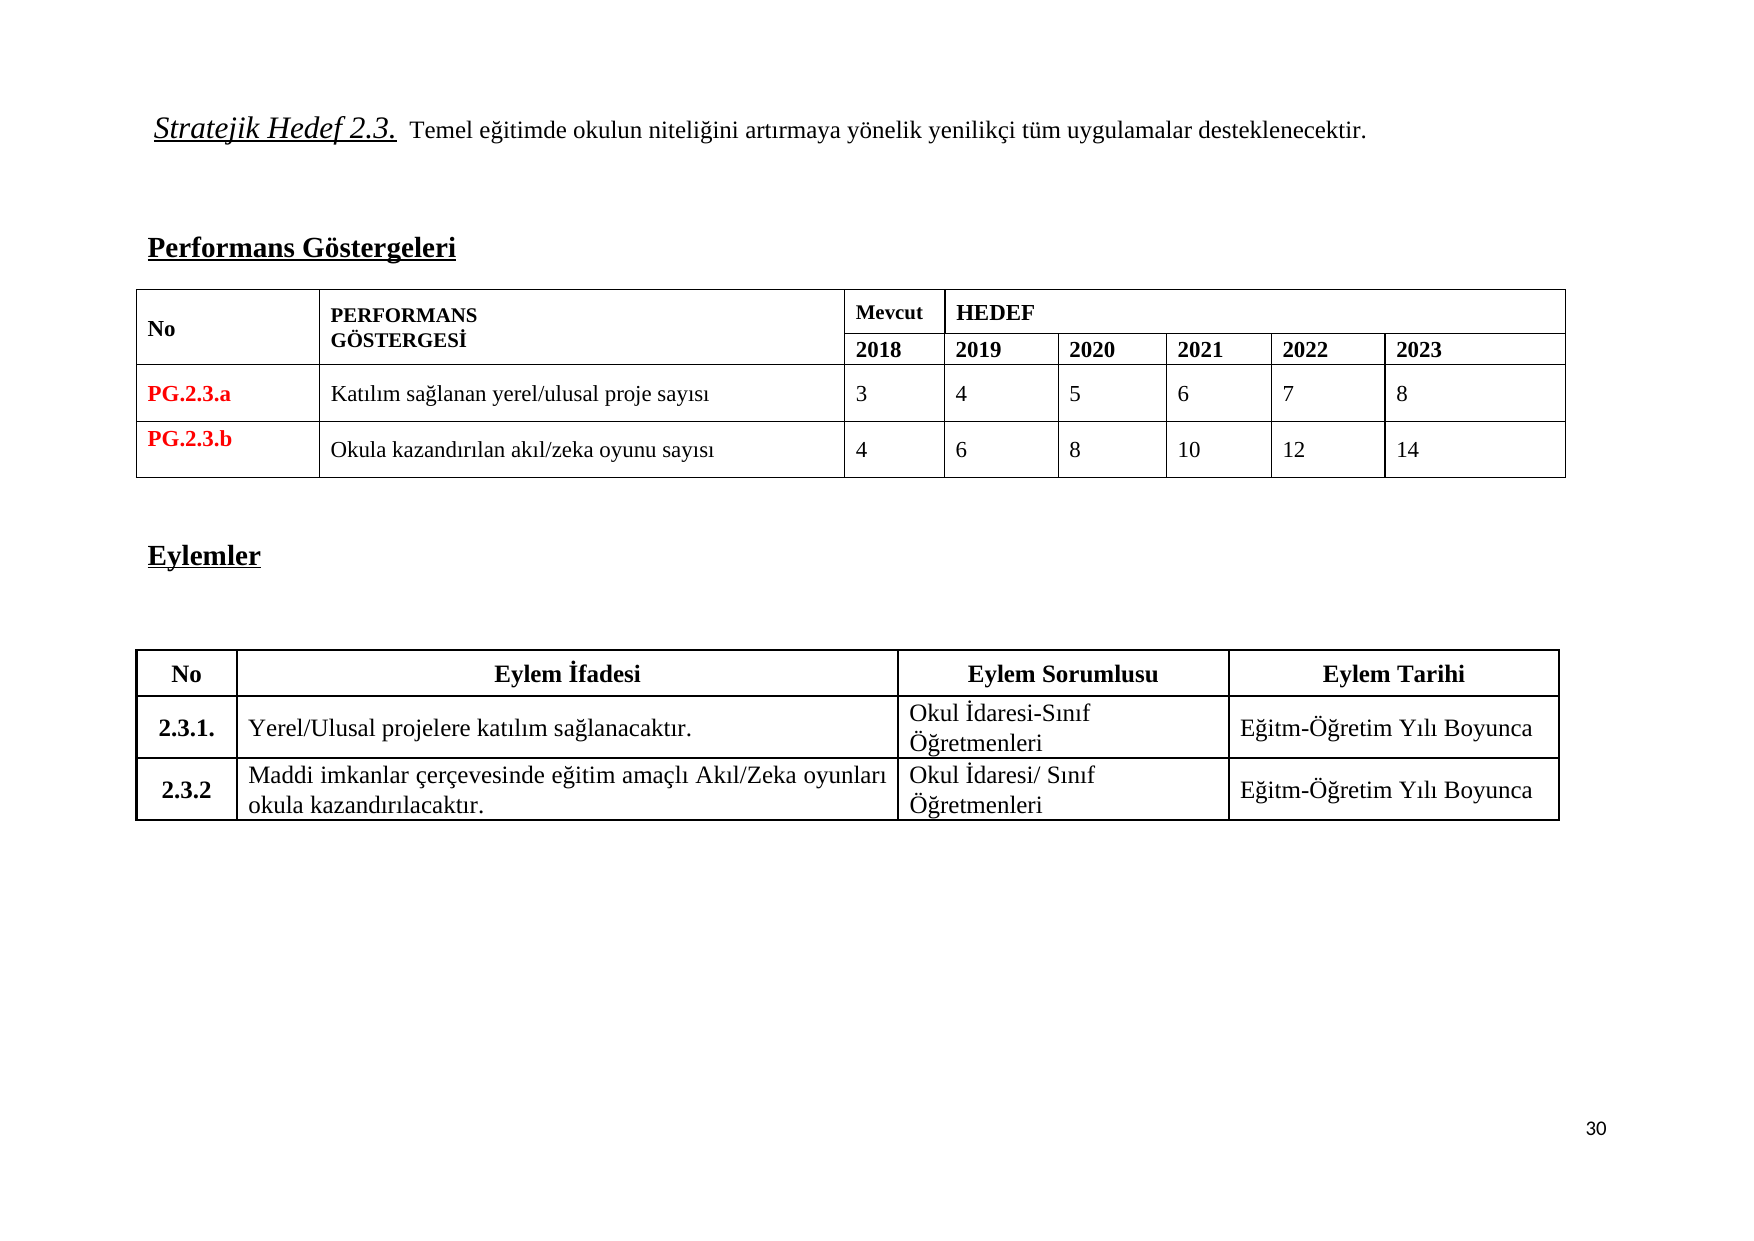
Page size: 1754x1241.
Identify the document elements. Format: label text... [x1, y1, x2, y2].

table_cell Eğitm-Öğretim Yılı Boyunca [1230, 697, 1558, 757]
table_header No [137, 290, 319, 364]
table_header HEDEF [946, 290, 1565, 333]
table_cell Eğitm-Öğretim Yılı Boyunca [1230, 759, 1558, 819]
table_cell 2.3.1. [138, 697, 236, 757]
table_cell 4 [945, 365, 1058, 421]
table_cell 2019 [945, 334, 1058, 364]
table_cell Okula kazandırılan akıl/zeka oyunu sayısı [320, 422, 844, 477]
table_header Eylem Tarihi [1230, 651, 1558, 695]
text Eylemler [147, 536, 1606, 571]
table_cell 2023 [1386, 334, 1565, 364]
table_cell 2022 [1272, 334, 1384, 364]
table_cell 2018 [845, 334, 944, 364]
table_header Eylem Sorumlusu [899, 651, 1228, 695]
table_cell Maddi imkanlar çerçevesinde eğitim amaçlı Akıl/Zeka oyunları okula kazandırılacaktır. [238, 759, 897, 819]
table_cell Okul İdaresi/ Sınıf Öğretmenleri [899, 759, 1228, 819]
text Performans Göstergeleri [147, 229, 1606, 264]
table_cell 2020 [1059, 334, 1166, 364]
table_cell 3 [845, 365, 944, 421]
table_cell Okul İdaresi-Sınıf Öğretmenleri [899, 697, 1228, 757]
table_header No [138, 651, 236, 695]
table_header PERFORMANS GÖSTERGESİ [320, 290, 844, 364]
table_cell 5 [1059, 365, 1166, 421]
table_cell 6 [945, 422, 1058, 477]
table_cell Yerel/Ulusal projelere katılım sağlanacaktır. [238, 697, 897, 757]
table_cell Katılım sağlanan yerel/ulusal proje sayısı [320, 365, 844, 421]
table_header Mevcut [845, 290, 944, 333]
table_cell PG.2.3.b [137, 422, 319, 477]
text Stratejik Hedef 2.3. Temel eğitimde okulun niteliğini artırmaya yönelik yenilikçi tüm uygulamalar desteklenecektir. [147, 108, 1606, 145]
table_cell 4 [845, 422, 944, 477]
table_cell 2.3.2 [138, 759, 236, 819]
table_cell 12 [1272, 422, 1384, 477]
table_cell 10 [1167, 422, 1271, 477]
table_header Eylem İfadesi [238, 651, 897, 695]
table_cell PG.2.3.a [137, 365, 319, 421]
table_cell 8 [1386, 365, 1565, 421]
table_cell 8 [1059, 422, 1166, 477]
table_cell 6 [1167, 365, 1271, 421]
table_cell 14 [1386, 422, 1565, 477]
table_cell 2021 [1167, 334, 1271, 364]
table_cell 7 [1272, 365, 1384, 421]
